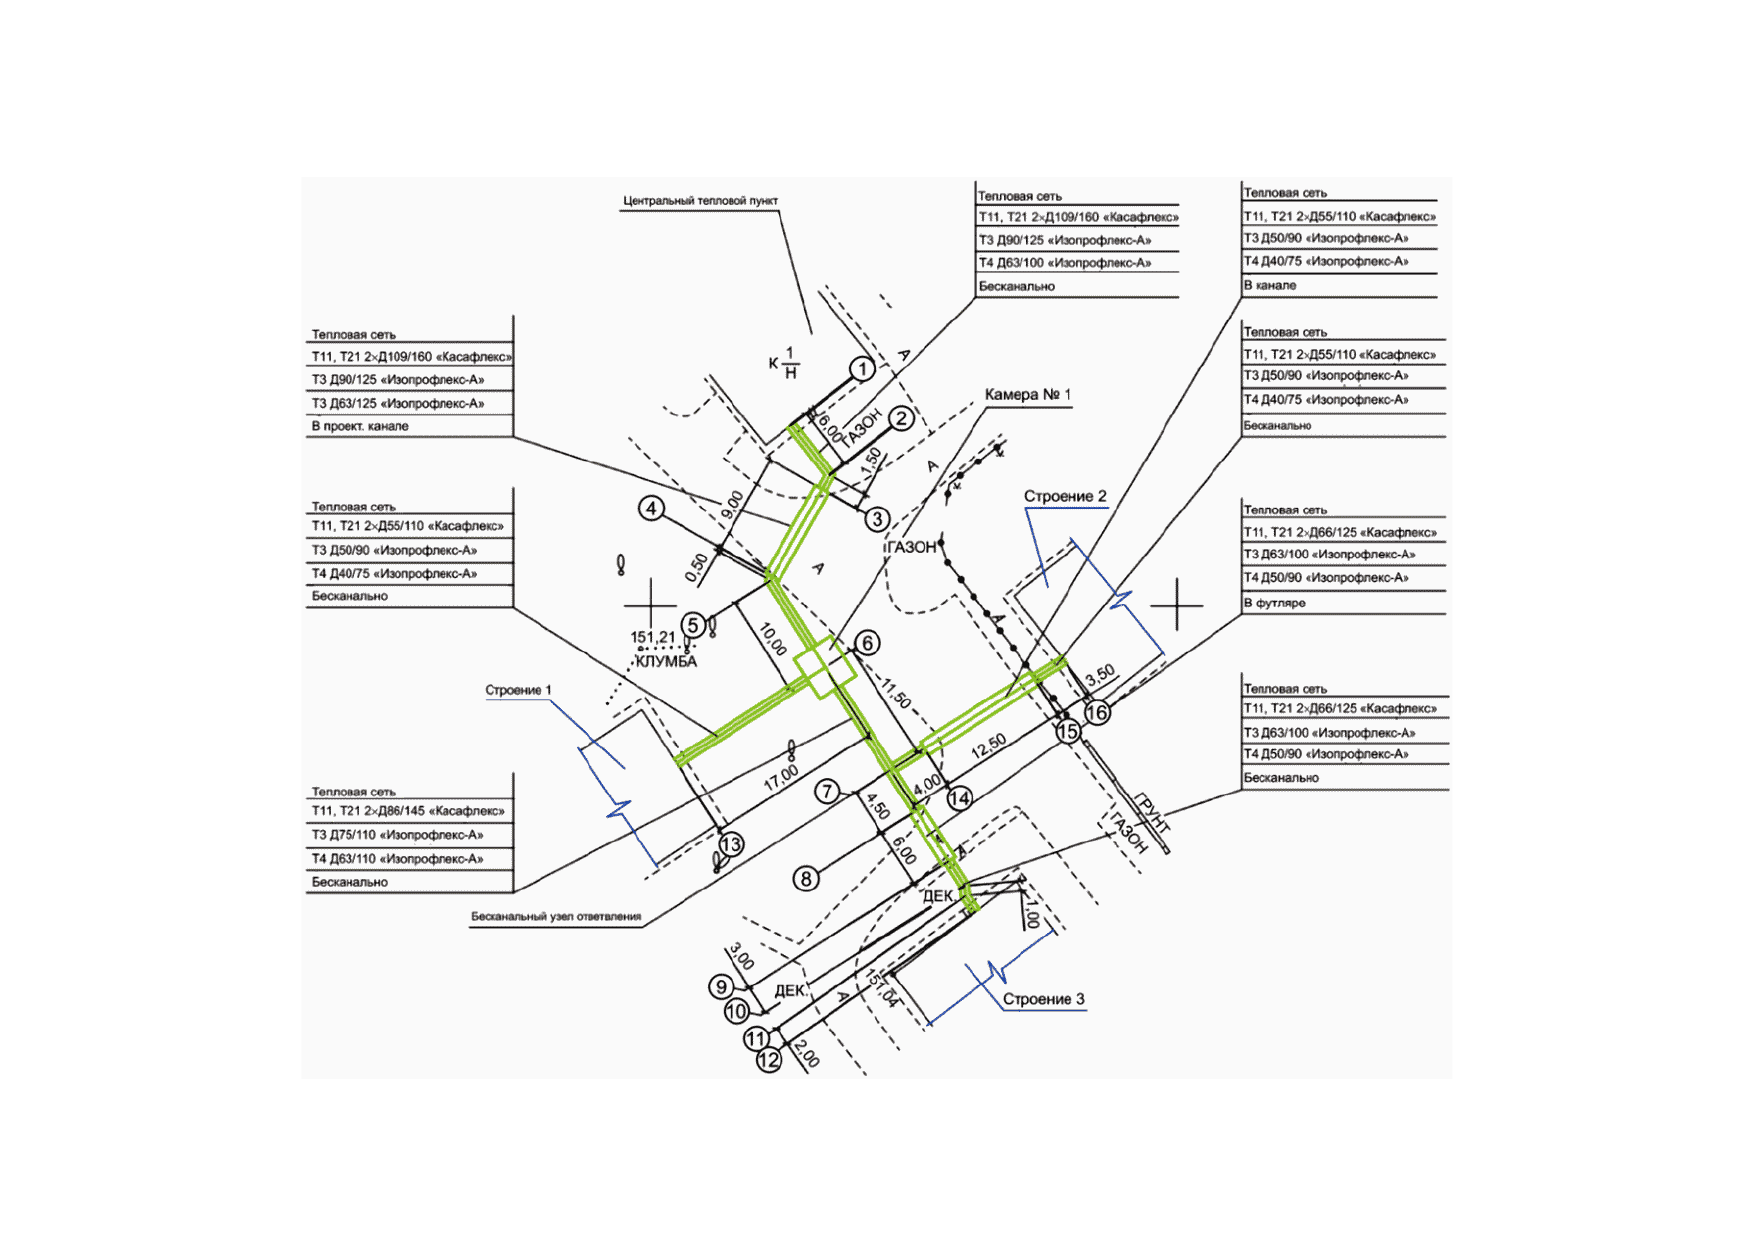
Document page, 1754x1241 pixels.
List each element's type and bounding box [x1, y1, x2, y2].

picture [301, 177, 1453, 1079]
